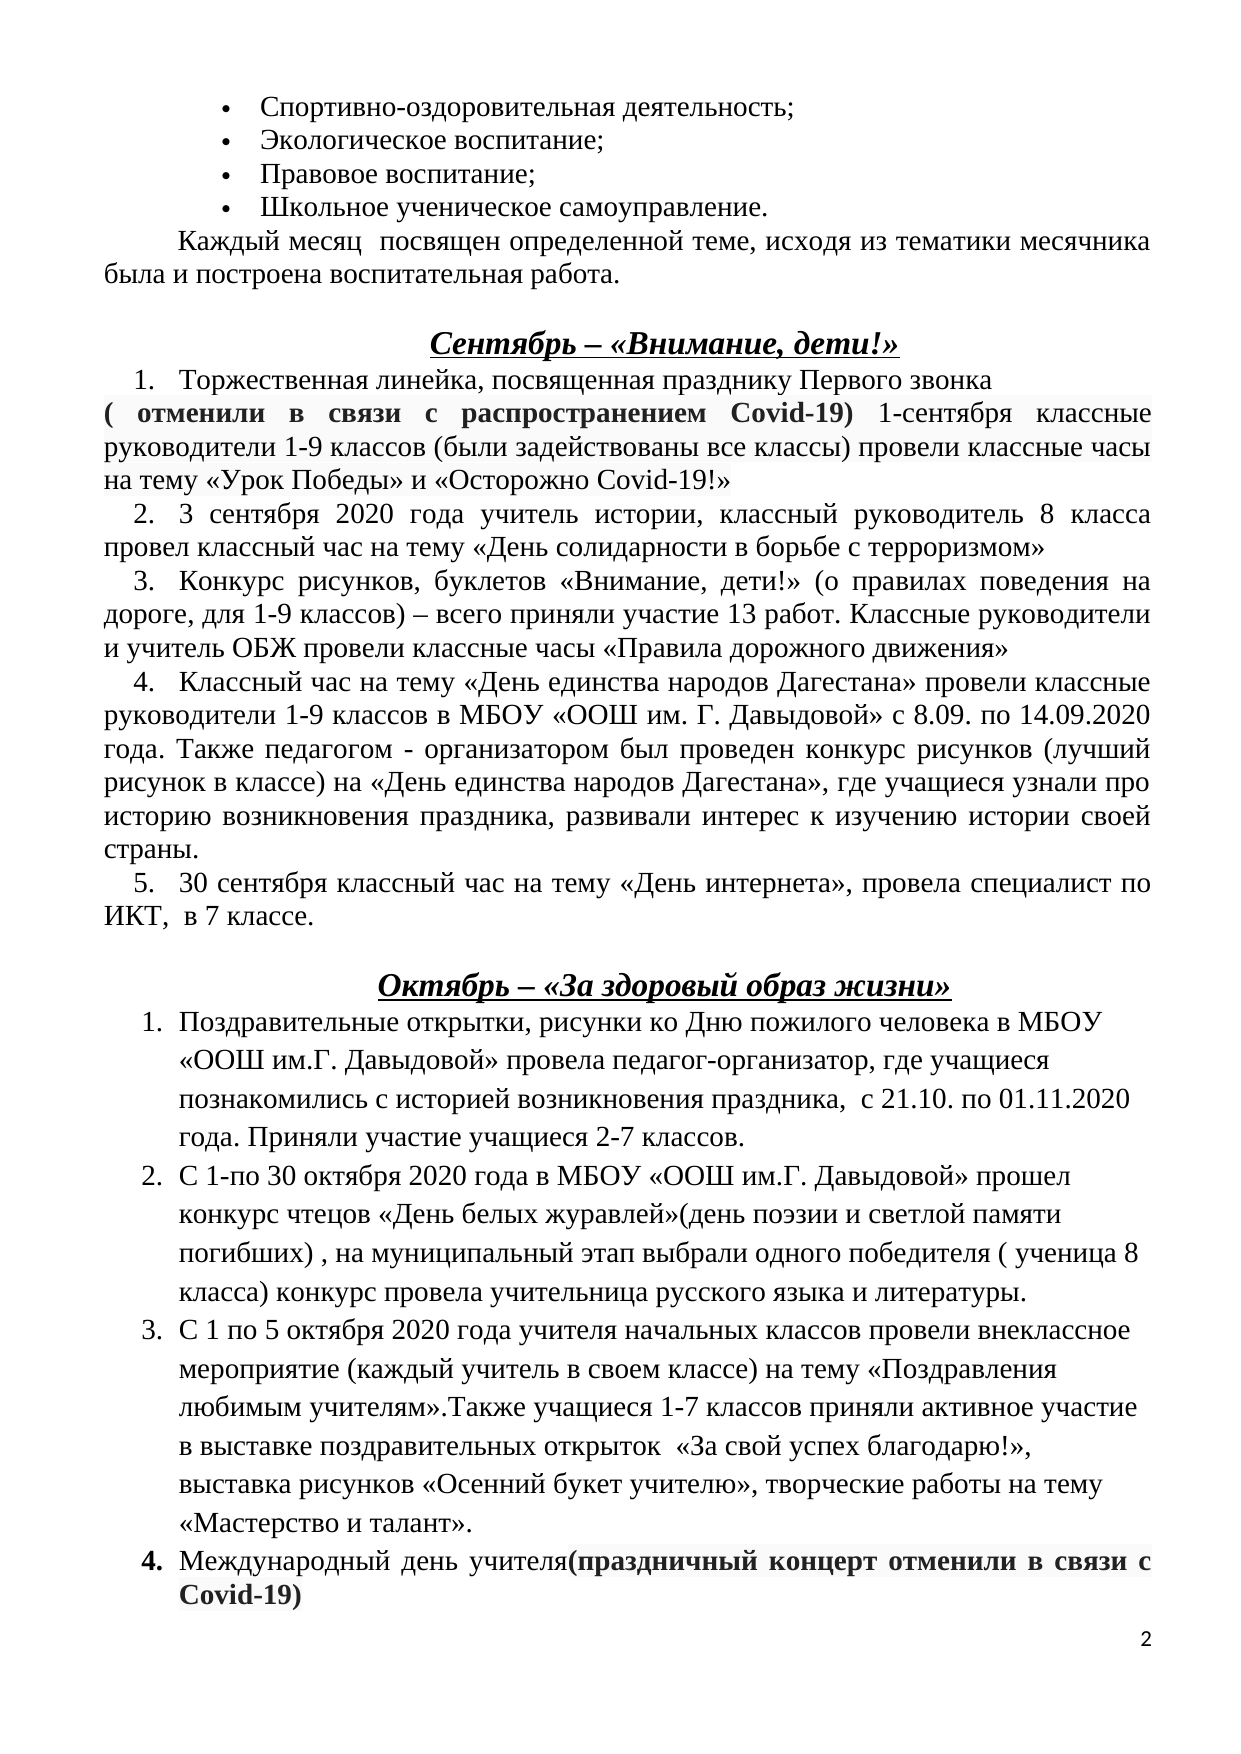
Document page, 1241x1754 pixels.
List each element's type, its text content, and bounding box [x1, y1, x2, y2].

list С 1 по 5 октября 2020 года учителя начальных классов провели внеклассное мероприятие (каждый учитель в своем классе) на тему «Поздравления любимым учителям».Также учащиеся 1-7 классов приняли активное участие в выставке поздравительных открыток «За свой успех благодарю!», выставка рисунков «Осенний букет учителю», творческие работы на тему «Мастерство и талант». [141, 1312, 1152, 1538]
list Правовое воспитание; [222, 156, 1152, 189]
text Сентябрь – «Внимание, дети!» [103, 323, 1152, 362]
list С 1-по 30 октября 2020 года в МБОУ «ООШ им.Г. Давыдовой» прошел конкурс чтецов «День белых журавлей»(день поэзии и светлой памяти погибших) , на муниципальный этап выбрали одного победителя ( ученица 8 класса) конкурс провела учительница русского языка и литературы. [141, 1158, 1152, 1307]
list Торжественная линейка, посвященная празднику Первого звонка [103, 362, 1152, 395]
list Школьное ученическое самоуправление. [222, 189, 1152, 223]
text Каждый месяц посвящен определенной теме, исходя из тематики месячника была и построена воспитательная работа. [103, 223, 1152, 290]
list Спортивно-оздоровительная деятельность; [222, 89, 1152, 122]
list Конкурс рисунков, буклетов «Внимание, дети!» (о правилах поведения на дороге, для 1-9 классов) – всего приняли участие 13 работ. Классные руководители и учитель ОБЖ провели классные часы «Правила дорожного движения» [103, 563, 1152, 664]
list Международный день учителя(праздничный концерт отменили в связи с Covid-19) [141, 1543, 1152, 1611]
text ( отменили в связи с распространением Covid-19) 1-сентября классные руководители 1-9 классов (были задействованы все классы) провели классные часы на тему «Урок Победы» и «Осторожно Covid-19!» [103, 395, 1152, 496]
list Классный час на тему «День единства народов Дагестана» провели классные руководители 1-9 классов в МБОУ «ООШ им. Г. Давыдовой» с 8.09. по 14.09.2020 года. Также педагогом - организатором был проведен конкурс рисунков (лучший рисунок в классе) на «День единства народов Дагестана», где учащиеся узнали про историю возникновения праздника, развивали интерес к изучению истории своей страны. [103, 664, 1152, 865]
text Октябрь – «За здоровый образ жизни» [103, 966, 1152, 1004]
list 30 сентября классный час на тему «День интернета», провела специалист по ИКТ, в 7 классе. [103, 865, 1152, 932]
list Экологическое воспитание; [222, 122, 1152, 156]
subtitle Поздравительные открытки, рисунки ко Дню пожилого человека в МБОУ «ООШ им.Г. Давыдовой» провела педагог-организатор, где учащиеся познакомились с историей возникновения праздника, с 21.10. по 01.11.2020 года. Приняли участие учащиеся 2-7 классов. [141, 1004, 1152, 1153]
list 3 сентября 2020 года учитель истории, классный руководитель 8 класса провел классный час на тему «День солидарности в борьбе с терроризмом» [103, 496, 1152, 563]
